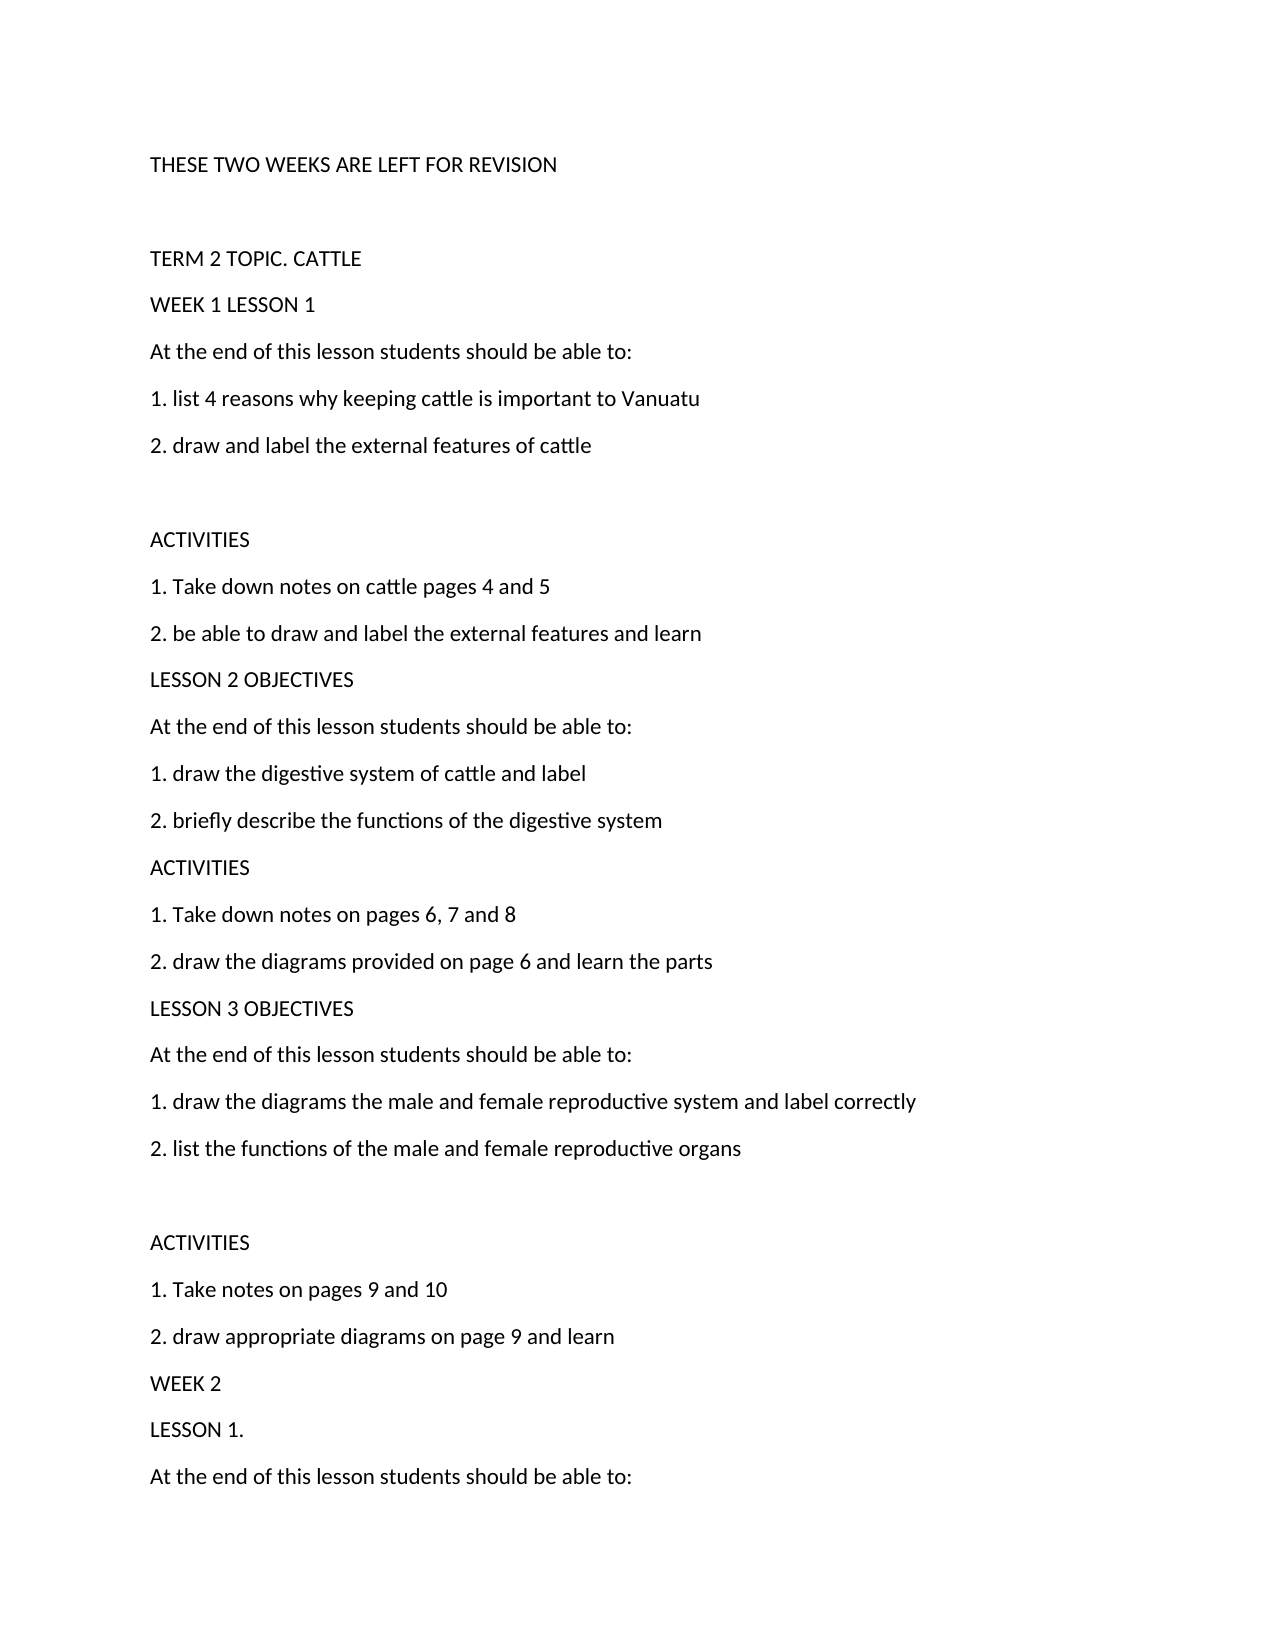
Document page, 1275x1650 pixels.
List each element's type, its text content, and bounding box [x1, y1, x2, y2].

text 1. Take down notes on cattle pages 4 and 5 [150, 572, 1125, 600]
text At the end of this lesson students should be able to: [150, 1041, 1125, 1069]
text 2. draw appropriate diagrams on page 9 and learn [150, 1322, 1125, 1350]
text At the end of this lesson students should be able to: [150, 337, 1125, 366]
text 1. list 4 reasons why keeping cattle is important to Vanuatu [150, 384, 1125, 412]
text WEEK 1 LESSON 1 [150, 291, 1125, 319]
text 2. briefly describe the functions of the digestive system [150, 806, 1125, 834]
text 2. draw and label the external features of cattle [150, 431, 1125, 459]
text 2. list the functions of the male and female reproductive organs [150, 1134, 1125, 1162]
text TERM 2 TOPIC. CATTLE [150, 244, 1125, 272]
text WEEK 2 [150, 1369, 1125, 1397]
text ACTIVITIES [150, 1228, 1125, 1256]
text 1. Take notes on pages 9 and 10 [150, 1275, 1125, 1303]
text LESSON 1. [150, 1416, 1125, 1444]
text LESSON 3 OBJECTIVES [150, 994, 1125, 1022]
text At the end of this lesson students should be able to: [150, 1462, 1125, 1491]
text LESSON 2 OBJECTIVES [150, 666, 1125, 694]
text ACTIVITIES [150, 853, 1125, 881]
text 2. draw the diagrams provided on page 6 and learn the parts [150, 947, 1125, 975]
text 1. Take down notes on pages 6, 7 and 8 [150, 900, 1125, 928]
text ACTIVITIES [150, 525, 1125, 553]
text 1. draw the diagrams the male and female reproductive system and label correctly [150, 1087, 1125, 1116]
text At the end of this lesson students should be able to: [150, 712, 1125, 741]
text 1. draw the digestive system of cattle and label [150, 759, 1125, 787]
text 2. be able to draw and label the external features and learn [150, 619, 1125, 647]
text THESE TWO WEEKS ARE LEFT FOR REVISION [150, 150, 1125, 178]
